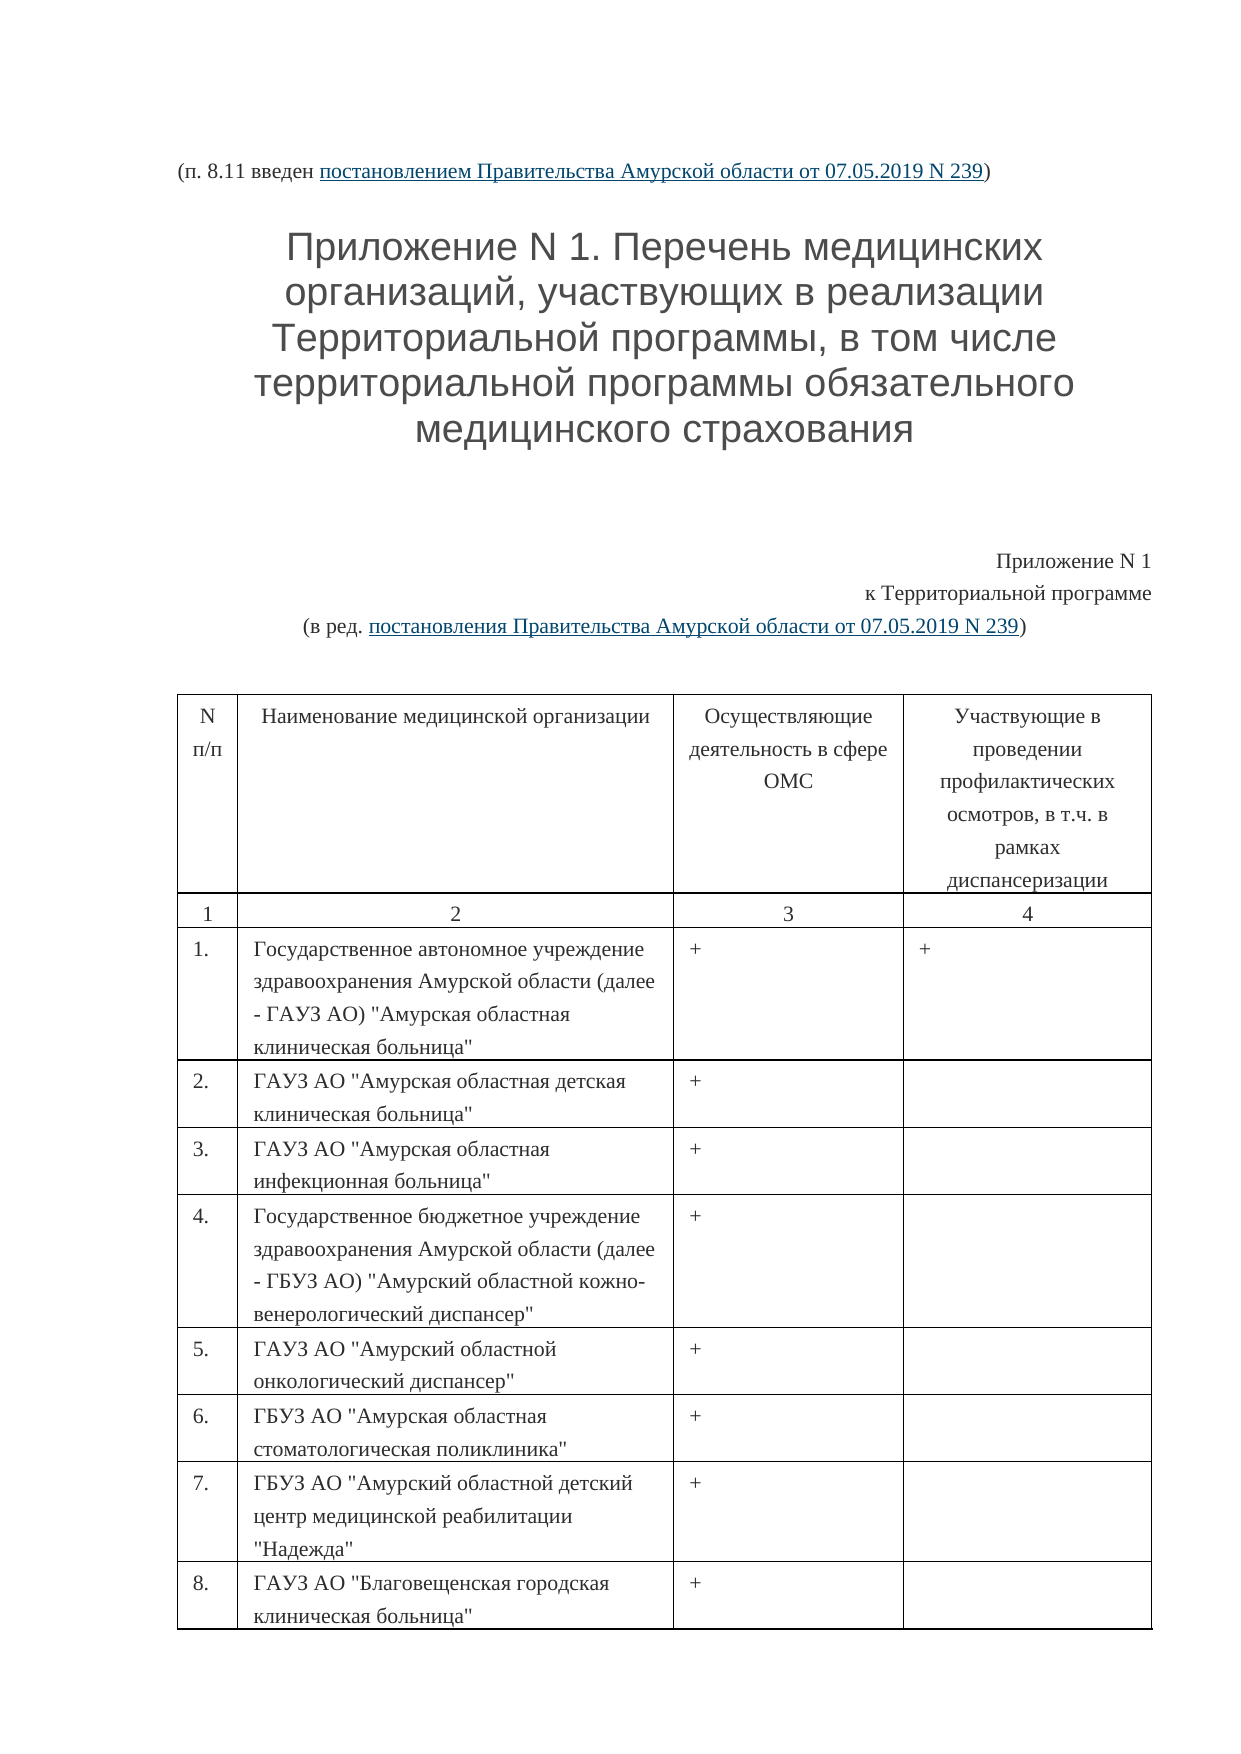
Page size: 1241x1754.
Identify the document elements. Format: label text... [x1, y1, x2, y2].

table_cell + [674, 1061, 903, 1126]
text Приложение N 1 к Территориальной программе [177, 474, 1152, 606]
table_cell + [674, 1462, 903, 1561]
text (в ред. постановления Правительства Амурской области от 07.05.2019 N 239) [177, 606, 1152, 671]
table_cell + [674, 1395, 903, 1461]
table_cell 3. [178, 1128, 237, 1194]
table_cell 1 [178, 894, 237, 926]
table_cell Наименование медицинской организации [238, 695, 673, 892]
table_cell 3 [674, 894, 903, 926]
table_cell [904, 1328, 1151, 1394]
text (п. 8.11 введен постановлением Правительства Амурской области от 07.05.2019 N 239) [177, 118, 1152, 184]
table_cell + [674, 928, 903, 1059]
table_cell 1. [178, 928, 237, 1059]
table_cell 6. [178, 1395, 237, 1461]
table_cell Участвующие в проведении профилактических осмотров, в т.ч. в рамках диспансеризации [904, 695, 1151, 892]
table_cell [904, 1562, 1151, 1628]
table_cell 4 [904, 894, 1151, 926]
table_cell 5. [178, 1328, 237, 1394]
table_cell ГАУЗ АО "Амурский областной онкологический диспансер" [238, 1328, 673, 1394]
table_cell [904, 1462, 1151, 1561]
table_cell 8. [178, 1562, 237, 1628]
table_cell [904, 1395, 1151, 1461]
table_cell + [674, 1128, 903, 1194]
table_cell 4. [178, 1195, 237, 1326]
table_cell ГАУЗ АО "Благовещенская городская клиническая больница" [238, 1562, 673, 1628]
table_cell + [904, 928, 1151, 1059]
table_cell 7. [178, 1462, 237, 1561]
table_cell ГАУЗ АО "Амурская областная инфекционная больница" [238, 1128, 673, 1194]
table_cell N п/п [178, 695, 237, 892]
table_cell Осуществляющие деятельность в сфере ОМС [674, 695, 903, 892]
table_cell + [674, 1328, 903, 1394]
table_cell ГБУЗ АО "Амурский областной детский центр медицинской реабилитации "Надежда" [238, 1462, 673, 1561]
table_cell ГБУЗ АО "Амурская областная стоматологическая поликлиника" [238, 1395, 673, 1461]
table_cell + [674, 1195, 903, 1326]
table_cell 2. [178, 1061, 237, 1126]
table_cell ГАУЗ АО "Амурская областная детская клиническая больница" [238, 1061, 673, 1126]
table_cell Государственное бюджетное учреждение здравоохранения Амурской области (далее - ГБУЗ АО) "Амурский областной кожно-венерологический диспансер" [238, 1195, 673, 1326]
table_cell 2 [238, 894, 673, 926]
table_cell Государственное автономное учреждение здравоохранения Амурской области (далее - ГАУЗ АО) "Амурская областная клиническая больница" [238, 928, 673, 1059]
table_cell [904, 1061, 1151, 1126]
table_cell [904, 1195, 1151, 1326]
text Приложение N 1. Перечень медицинских организаций, участвующих в реализации Территориальной программы, в том числе территориальной программы обязательного медицинского страхования [177, 223, 1152, 451]
table_cell + [674, 1562, 903, 1628]
table_cell [904, 1128, 1151, 1194]
